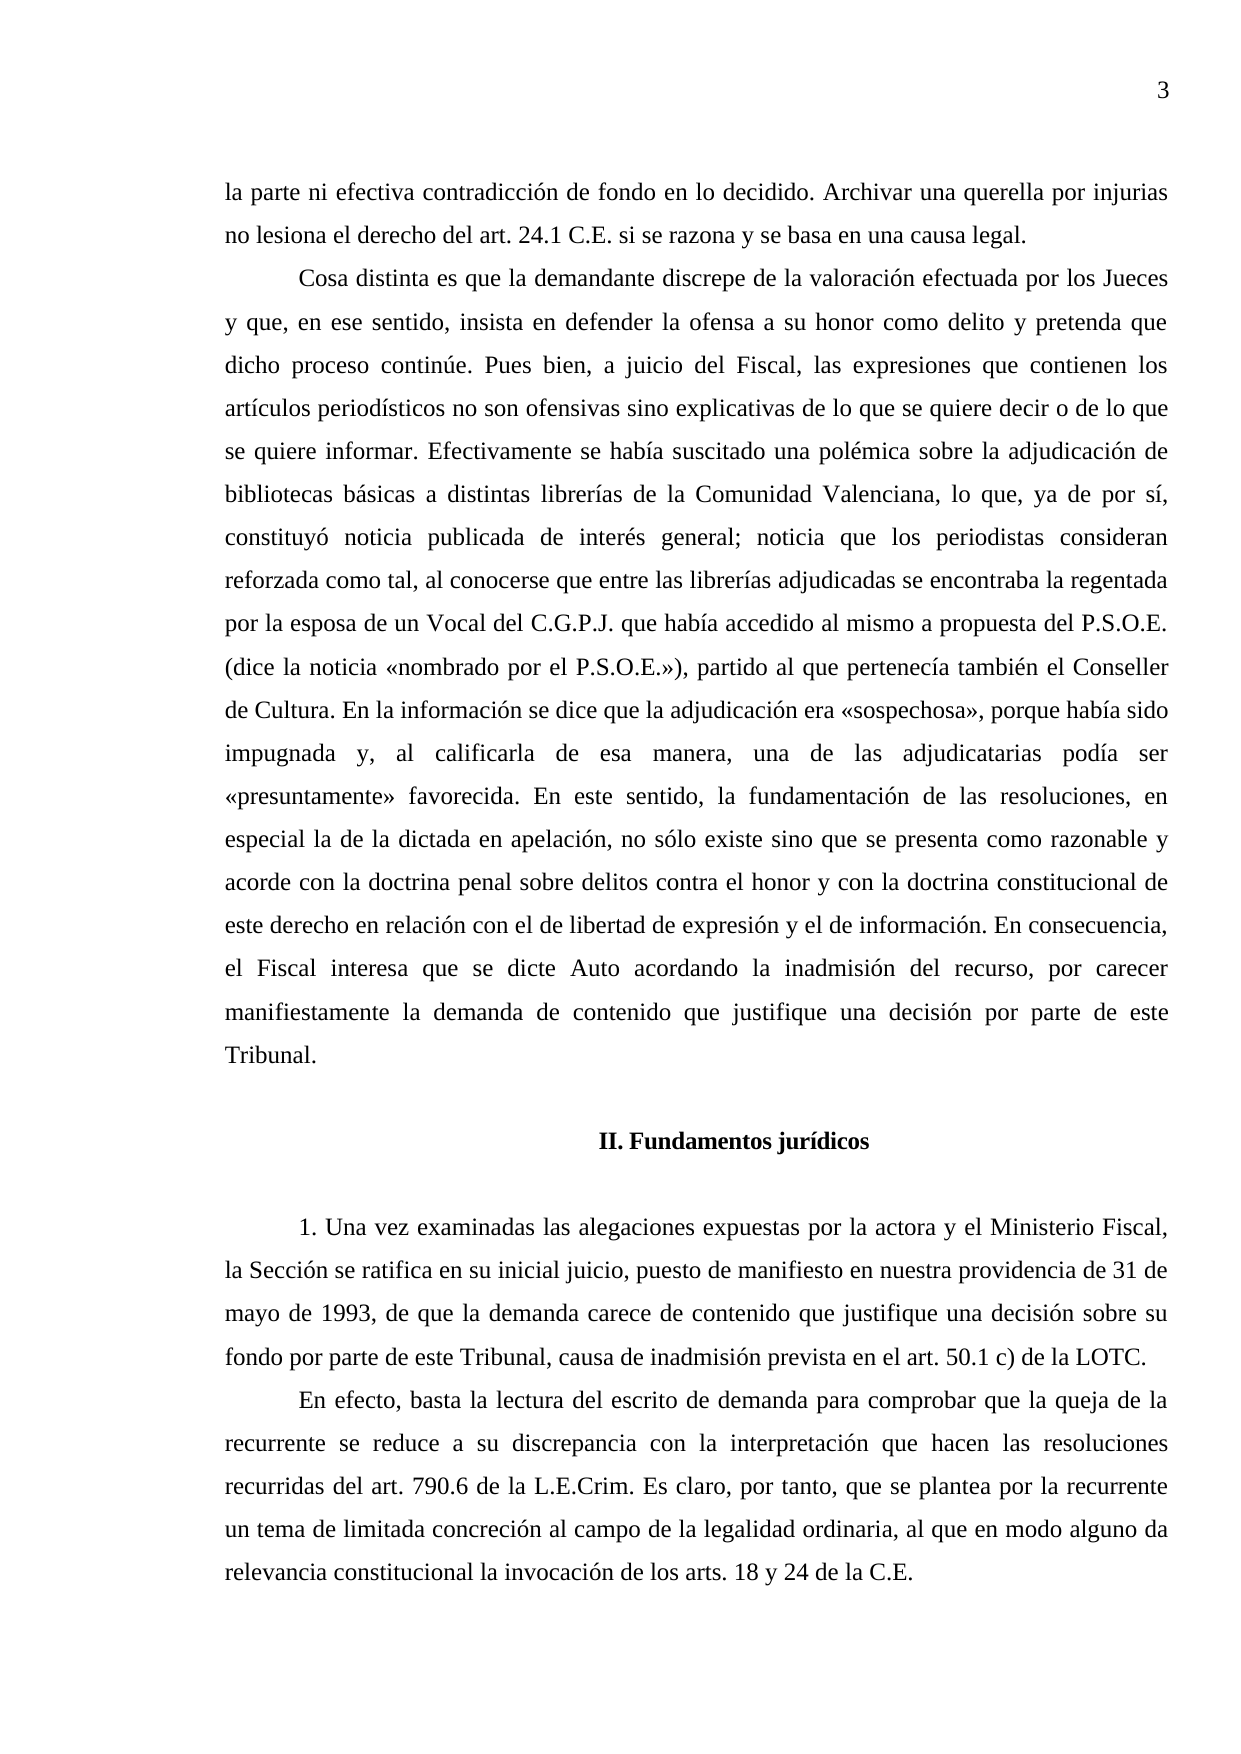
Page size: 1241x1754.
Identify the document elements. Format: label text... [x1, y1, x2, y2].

text Cosa distinta es que la demandante discrepe de la valoración efectuada por los Jueces y que, en ese sentido, insista en defender la ofensa a su honor como delito y pretenda que dicho proceso continúe. Pues bien, a juicio del Fiscal, las expresiones que contienen los artículos periodísticos no son ofensivas sino explicativas de lo que se quiere decir o de lo que se quiere informar. Efectivamente se había suscitado una polémica sobre la adjudicación de bibliotecas básicas a distintas librerías de la Comunidad Valenciana, lo que, ya de por sí, constituyó noticia publicada de interés general; noticia que los periodistas consideran reforzada como tal, al conocerse que entre las librerías adjudicadas se encontraba la regentada por la esposa de un Vocal del C.G.P.J. que había accedido al mismo a propuesta del P.S.O.E. (dice la noticia «nombrado por el P.S.O.E.»), partido al que pertenecía también el Conseller de Cultura. En la información se dice que la adjudicación era «sospechosa», porque había sido impugnada y, al calificarla de esa manera, una de las adjudicatarias podía ser «presuntamente» favorecida. En este sentido, la fundamentación de las resoluciones, en especial la de la dictada en apelación, no sólo existe sino que se presenta como razonable y acorde con la doctrina penal sobre delitos contra el honor y con la doctrina constitucional de este derecho en relación con el de libertad de expresión y el de información. En consecuencia, el Fiscal interesa que se dicte Auto acordando la inadmisión del recurso, por carecer manifiestamente la demanda de contenido que justifique una decisión por parte de este Tribunal. [224, 263, 1169, 1068]
text En efecto, basta la lectura del escrito de demanda para comprobar que la queja de la recurrente se reduce a su discrepancia con la interpretación que hacen las resoluciones recurridas del art. 790.6 de la L.E.Crim. Es claro, por tanto, que se plantea por la recurrente un tema de limitada concreción al campo de la legalidad ordinaria, al que en modo alguno da relevancia constitucional la invocación de los arts. 18 y 24 de la C.E. [224, 1385, 1169, 1586]
text 1. Una vez examinadas las alegaciones expuestas por la actora y el Ministerio Fiscal, la Sección se ratifica en su inicial juicio, puesto de manifiesto en nuestra providencia de 31 de mayo de 1993, de que la demanda carece de contenido que justifique una decisión sobre su fondo por parte de este Tribunal, causa de inadmisión prevista en el art. 50.1 c) de la LOTC. [224, 1212, 1169, 1370]
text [224, 177, 1169, 249]
subtitle II. Fundamentos jurídicos [224, 1126, 1169, 1155]
